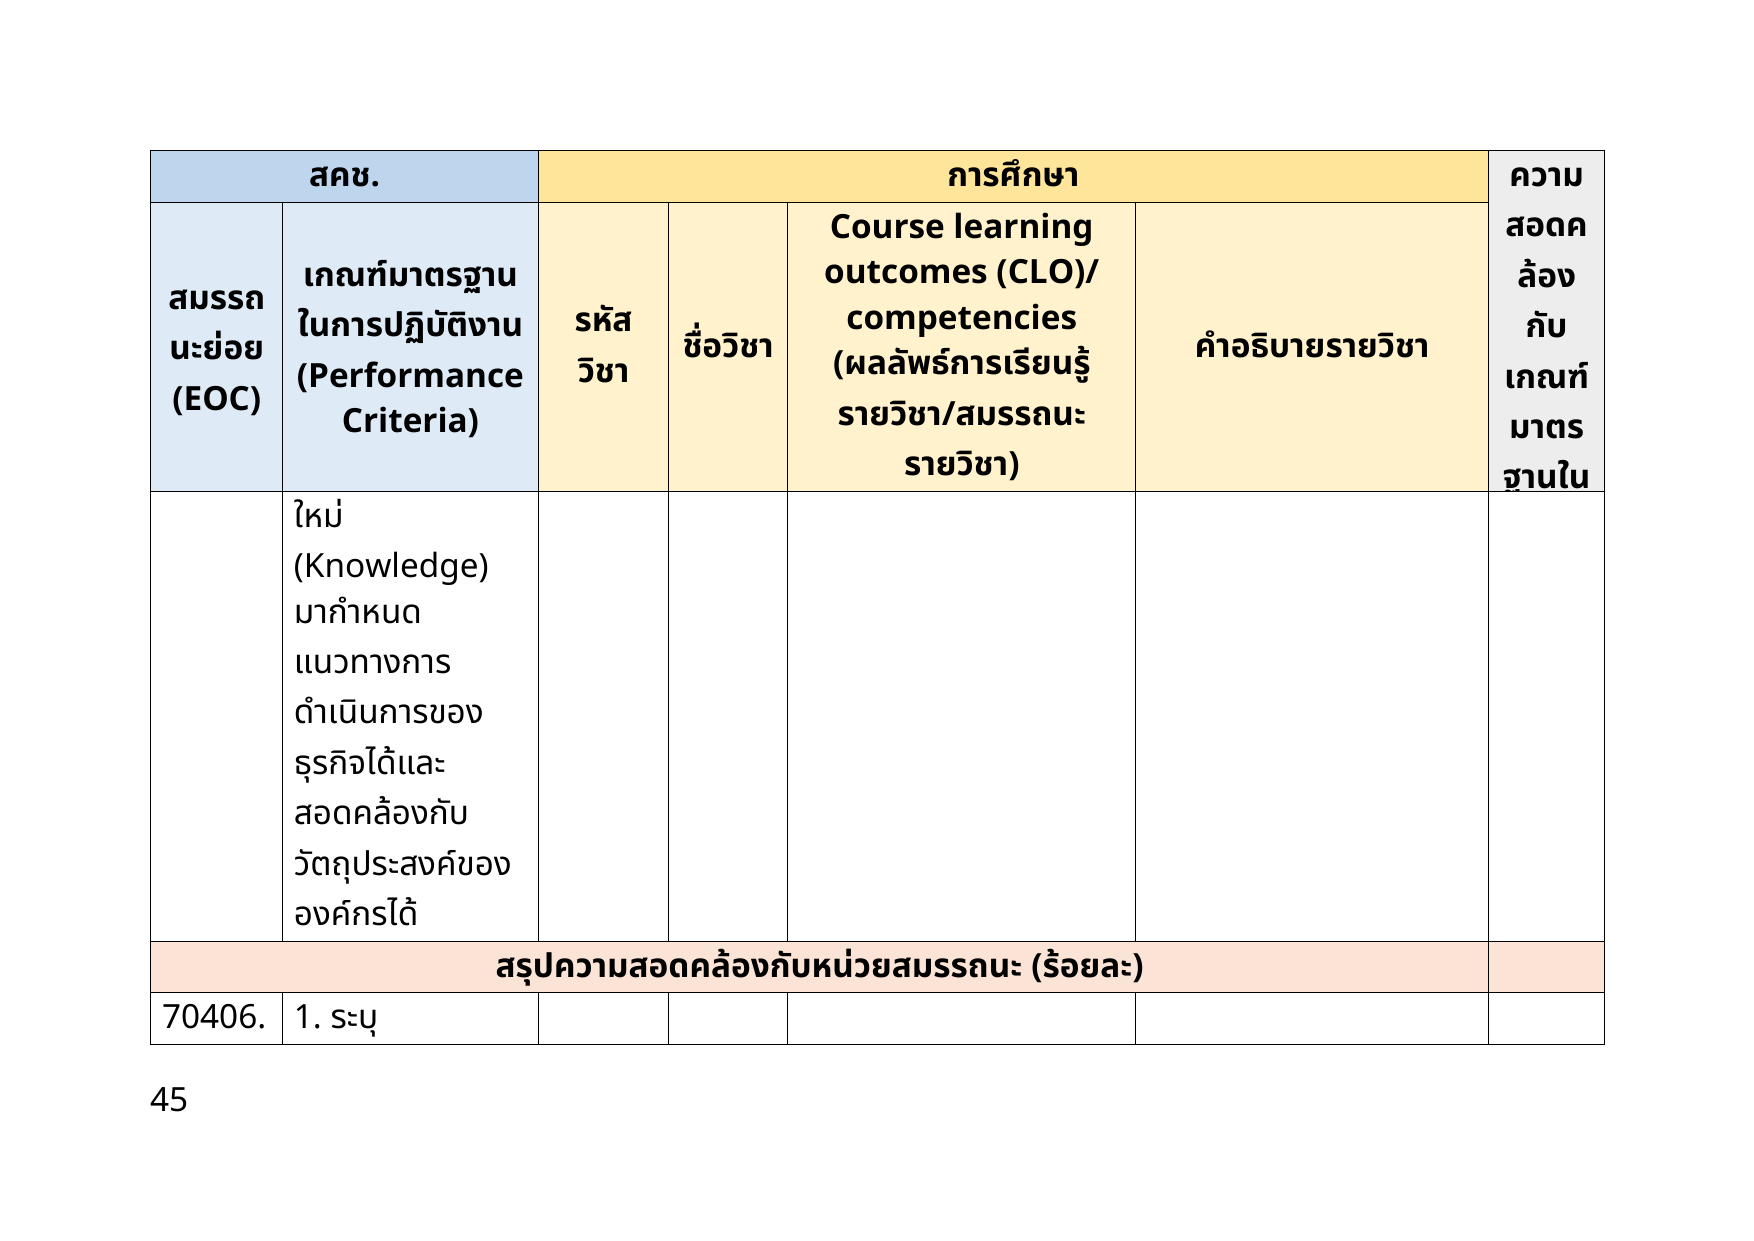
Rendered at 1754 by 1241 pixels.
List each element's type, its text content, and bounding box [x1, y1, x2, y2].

table_cell รหัสวิชา [539, 203, 668, 491]
table_cell สรุปความสอดคล้องกับหน่วยสมรรถนะ (ร้อยละ) [151, 942, 1488, 992]
table_cell 70406.03 ปรับปรุงแผนการปฏิบัติงาน [151, 993, 282, 1044]
table_cell สมรรถนะย่อย (EOC) [151, 203, 282, 491]
table_cell [1489, 993, 1604, 1044]
table_header ความสอดคล้องกับเกณฑ์มาตรฐานในการปฏิบัติงาน (ร้อยละ) [1489, 151, 1604, 491]
table_cell [539, 993, 668, 1044]
table_cell [1136, 993, 1488, 1044]
table_cell 1. ระบุกระบวนการปฏิบัติงานได้ [283, 993, 538, 1044]
table_header การศึกษา [539, 151, 1488, 202]
table_cell [1136, 492, 1488, 941]
table_cell [1489, 942, 1604, 992]
table_header สคช. [151, 151, 538, 202]
table_cell [669, 492, 787, 941]
table_cell [539, 492, 668, 941]
table_cell [788, 993, 1135, 1044]
table_cell ชื่อวิชา [669, 203, 787, 491]
table_cell Course learning outcomes (CLO)/ competencies (ผลลัพธ์การเรียนรู้รายวิชา/สมรรถนะรายวิชา) [788, 203, 1135, 491]
table_cell คำอธิบายรายวิชา [1136, 203, 1488, 491]
table_cell [1489, 492, 1604, 941]
table_cell 4. สามารถนำผลลัพธ์จากแบบจำลองหรือความรู้ใหม่ (Knowledge) มากำหนดแนวทางการดำเนินการของธุรกิจได้และสอดคล้องกับวัตถุประสงค์ขององค์กรได้ [283, 492, 538, 941]
table_cell [788, 492, 1135, 941]
table_cell [669, 993, 787, 1044]
table_cell เกณฑ์มาตรฐานในการปฏิบัติงาน (Performance Criteria) [283, 203, 538, 491]
